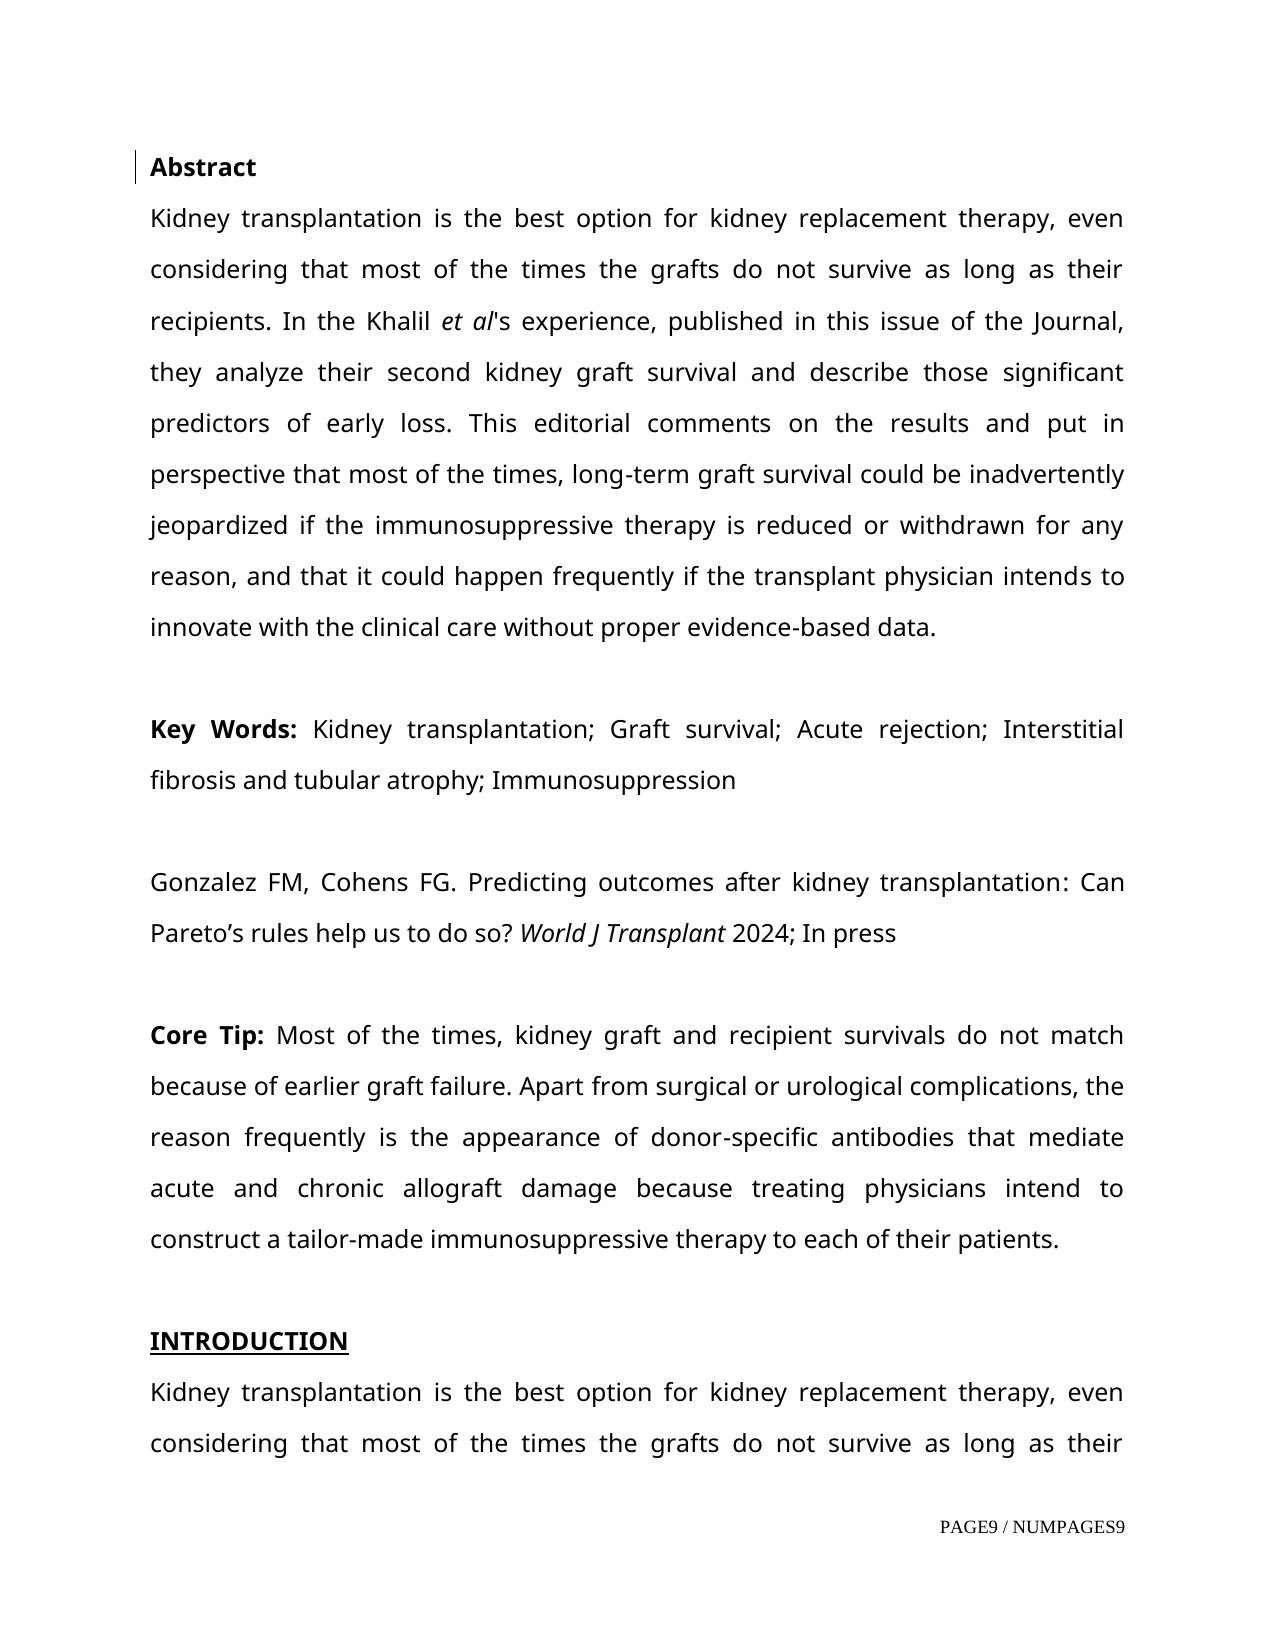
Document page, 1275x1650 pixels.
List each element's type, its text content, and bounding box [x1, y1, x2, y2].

text Key Words: Kidney transplantation; Graft survival; Acute rejection; Interstitial fibrosis and tubular atrophy; Immunosuppression [150, 711, 1125, 797]
text INTRODUCTION [150, 1324, 1125, 1358]
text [150, 1375, 1125, 1460]
text Abstract [150, 150, 1125, 184]
text Gonzalez FM, Cohens FG. Predicting outcomes after kidney transplantation: Can Pareto’s rules help us to do so? World J Transplant 2024; In press [150, 864, 1125, 950]
text Core Tip: Most of the times, kidney graft and recipient survivals do not match because of earlier graft failure. Apart from surgical or urological complications, the reason frequently is the appearance of donor-specific antibodies that mediate acute and chronic allograft damage because treating physicians intend to construct a tailor-made immunosuppressive therapy to each of their patients. [150, 1018, 1125, 1256]
text Kidney transplantation is the best option for kidney replacement therapy, even considering that most of the times the grafts do not survive as long as their recipients. In the Khalil et al's experience, published in this issue of the Journal, they analyze their second kidney graft survival and describe those significant predictors of early loss. This editorial comments on the results and put in perspective that most of the times, long-term graft survival could be inadvertently jeopardized if the immunosuppressive therapy is reduced or withdrawn for any reason, and that it could happen frequently if the transplant physician intends to innovate with the clinical care without proper evidence-based data. [150, 201, 1125, 643]
